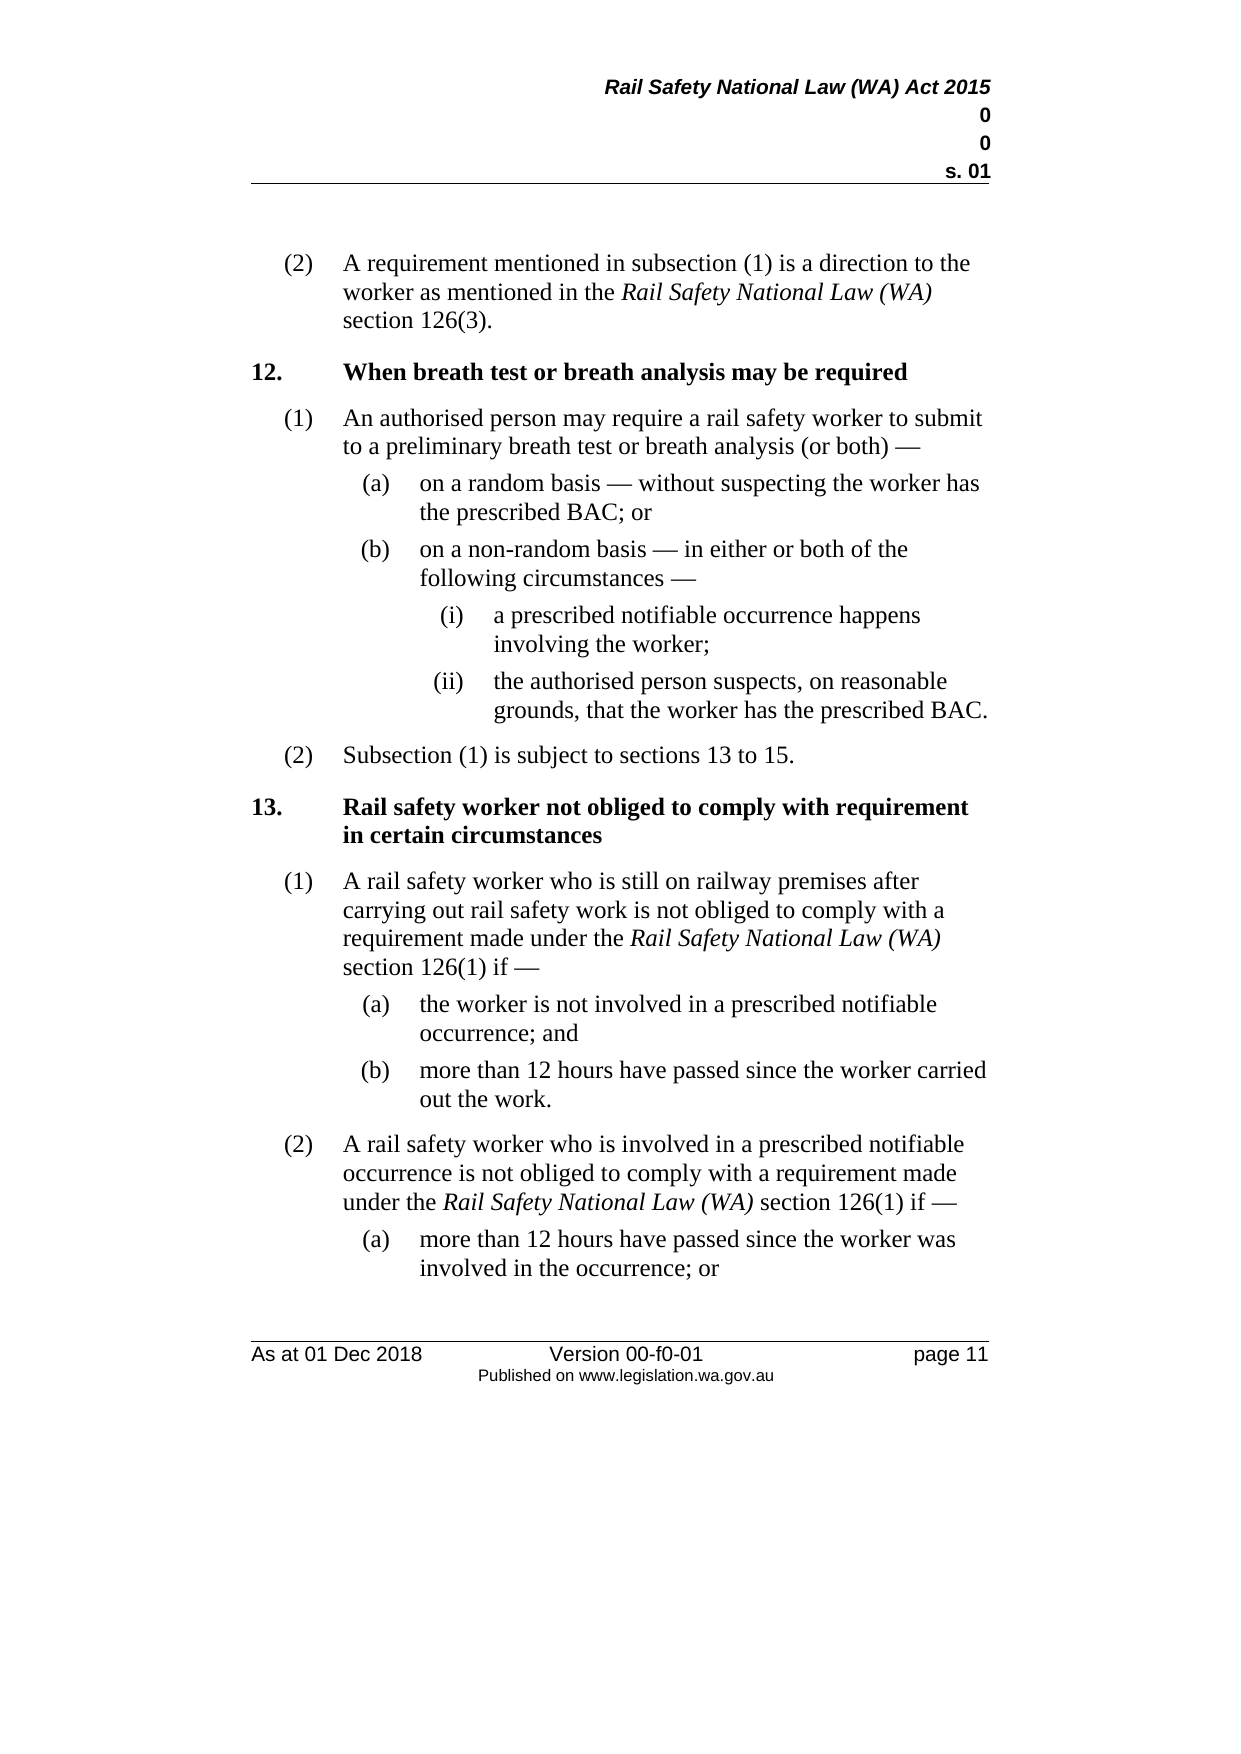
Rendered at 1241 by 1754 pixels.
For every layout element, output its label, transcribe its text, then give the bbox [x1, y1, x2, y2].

text (ii) the authorised person suspects, on reasonable grounds, that the worker has the prescribed BAC. [251, 666, 989, 723]
text (a) the worker is not involved in a prescribed notifiable occurrence; and [251, 989, 989, 1047]
text (2) A requirement mentioned in subsection (1) is a direction to the worker as mentioned in the Rail Safety National Law (WA) section 126(3). [251, 248, 989, 334]
text (2) Subsection (1) is subject to sections 13 to 15. [251, 740, 989, 769]
subtitle 13. Rail safety worker not obliged to comply with requirement in certain circumstances [251, 792, 989, 849]
text (i) a prescribed notifiable occurrence happens involving the worker; [251, 600, 989, 658]
text (b) on a non-random basis — in either or both of the following circumstances — [251, 534, 989, 592]
text (1) An authorised person may require a rail safety worker to submit to a preliminary breath test or breath analysis (or both) — [251, 403, 989, 460]
text (2) A rail safety worker who is involved in a prescribed notifiable occurrence is not obliged to comply with a requirement made under the Rail Safety National Law (WA) section 126(1) if — [251, 1129, 989, 1216]
text (a) more than 12 hours have passed since the worker was involved in the occurrence; or [251, 1224, 989, 1281]
text (1) A rail safety worker who is still on railway premises after carrying out rail safety work is not obliged to comply with a requirement made under the Rail Safety National Law (WA) section 126(1) if — [251, 866, 989, 981]
subtitle 12. When breath test or breath analysis may be required [251, 357, 989, 386]
text (a) on a random basis — without suspecting the worker has the prescribed BAC; or [251, 468, 989, 526]
text (b) more than 12 hours have passed since the worker carried out the work. [251, 1055, 989, 1113]
